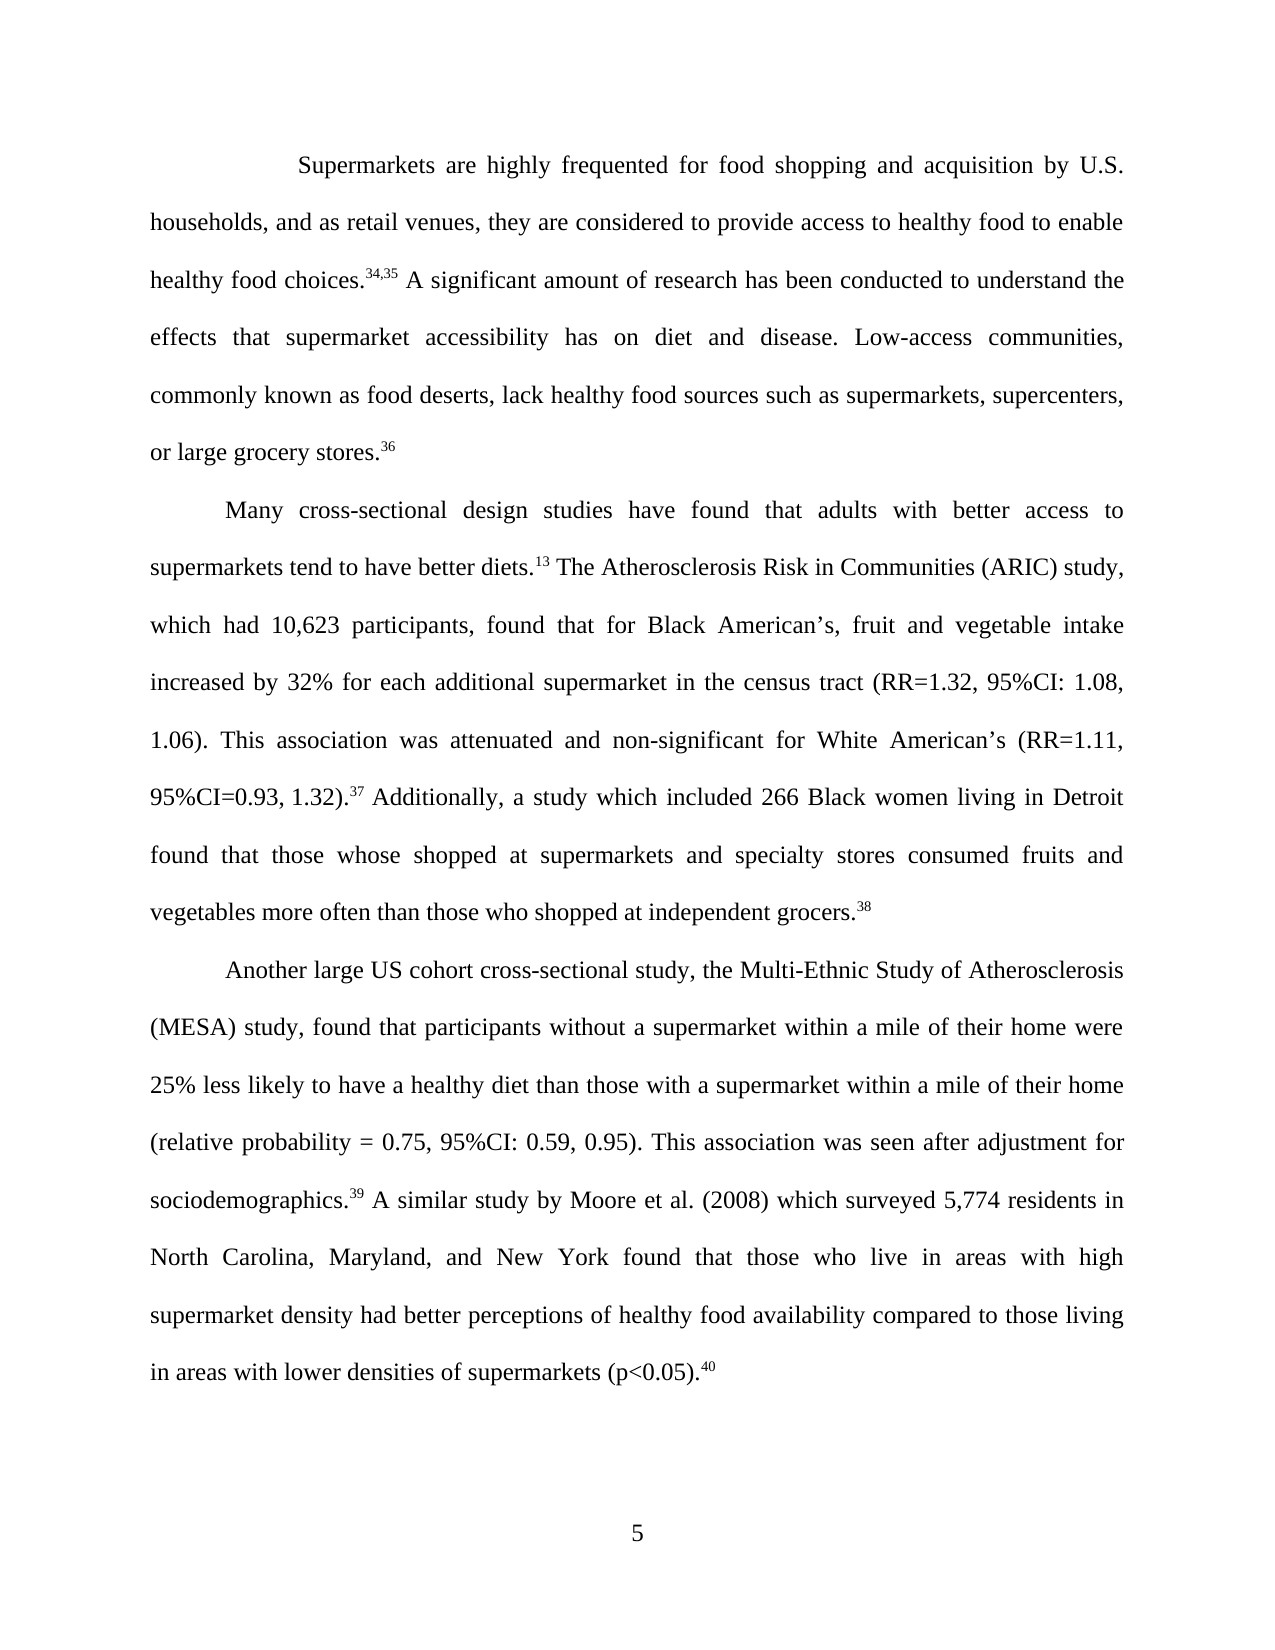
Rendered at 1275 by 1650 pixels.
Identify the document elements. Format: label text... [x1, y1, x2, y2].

text Many cross-sectional design studies have found that adults with better access to supermarkets tend to have better diets.13 The Atherosclerosis Risk in Communities (ARIC) study, which had 10,623 participants, found that for Black American’s, fruit and vegetable intake increased by 32% for each additional supermarket in the census tract (RR=1.32, 95%CI: 1.08, 1.06). This association was attenuated and non-significant for White American’s (RR=1.11, 95%CI=0.93, 1.32).37 Additionally, a study which included 266 Black women living in Detroit found that those whose shopped at supermarkets and specialty stores consumed fruits and vegetables more often than those who shopped at independent grocers.38 [150, 495, 1125, 926]
text Supermarkets are highly frequented for food shopping and acquisition by U.S. households, and as retail venues, they are considered to provide access to healthy food to enable healthy food choices.34,35 A significant amount of research has been conducted to understand the effects that supermarket accessibility has on diet and disease. Low-access communities, commonly known as food deserts, lack healthy food sources such as supermarkets, supercenters, or large grocery stores.36 [150, 150, 1125, 466]
text Another large US cohort cross-sectional study, the Multi-Ethnic Study of Atherosclerosis (MESA) study, found that participants without a supermarket within a mile of their home were 25% less likely to have a healthy diet than those with a supermarket within a mile of their home (relative probability = 0.75, 95%CI: 0.59, 0.95). This association was seen after adjustment for sociodemographics.39 A similar study by Moore et al. (2008) which surveyed 5,774 residents in North Carolina, Maryland, and New York found that those who live in areas with high supermarket density had better perceptions of healthy food availability compared to those living in areas with lower densities of supermarkets (p<0.05).40 [150, 955, 1125, 1386]
